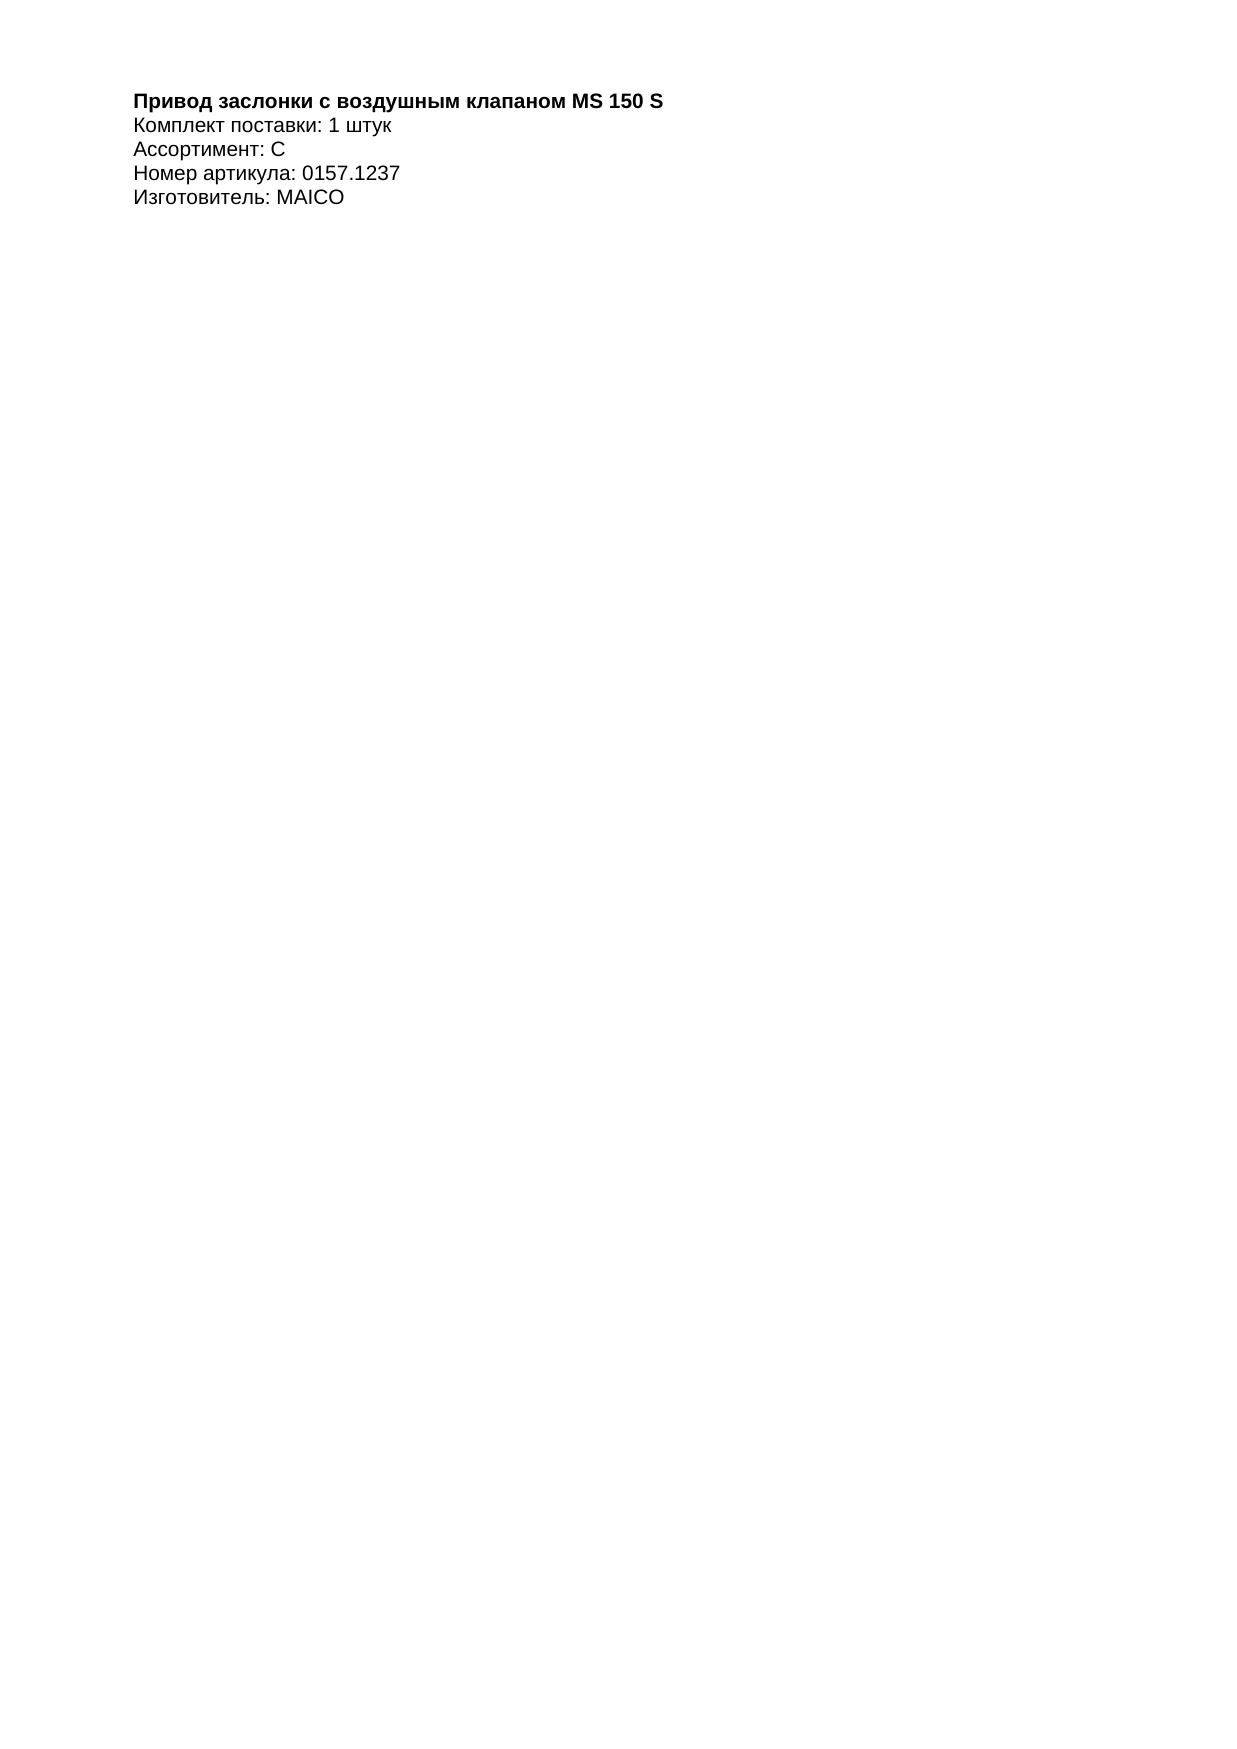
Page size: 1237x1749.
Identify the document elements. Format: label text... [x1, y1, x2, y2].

text Привод заслонки с воздушным клапаном MS 150 SКомплект поставки: 1 штукАссортимент: C Номер артикула: 0157.1237Изготовитель: MAICO [133, 89, 1148, 208]
